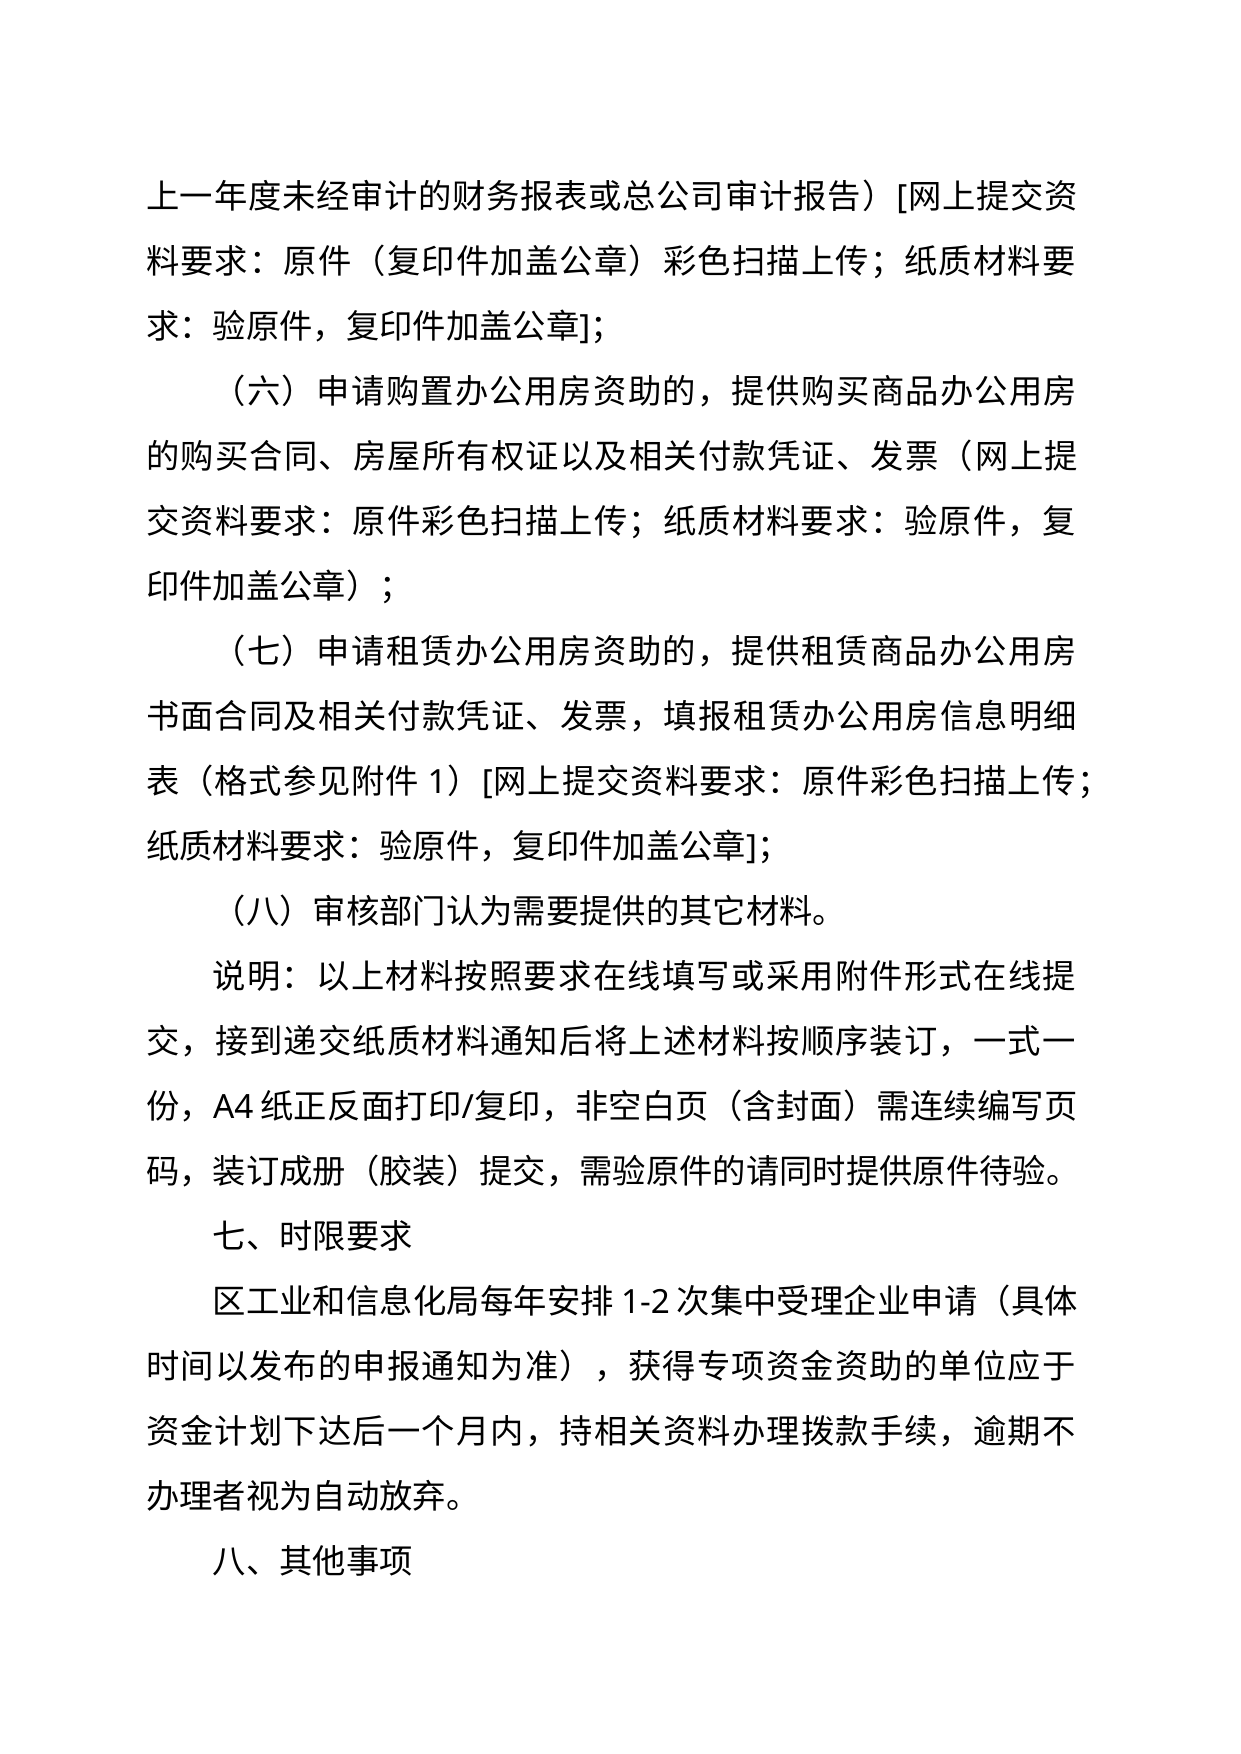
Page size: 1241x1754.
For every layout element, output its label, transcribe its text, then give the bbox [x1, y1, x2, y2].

text 说明：以上材料按照要求在线填写或采用附件形式在线提交，接到递交纸质材料通知后将上述材料按顺序装订，一式一份，A4纸正反面打印/复印，非空白页（含封面）需连续编写页码，装订成册（胶装）提交，需验原件的请同时提供原件待验。 [146, 942, 1078, 1202]
text 区工业和信息化局每年安排1-2次集中受理企业申请（具体时间以发布的申报通知为准），获得专项资金资助的单位应于资金计划下达后一个月内，持相关资料办理拨款手续，逾期不办理者视为自动放弃。 [146, 1267, 1078, 1527]
text （八）审核部门认为需要提供的其它材料。 [146, 877, 1078, 942]
text 八、其他事项 [146, 1527, 1078, 1592]
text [146, 162, 1078, 357]
text （六）申请购置办公用房资助的，提供购买商品办公用房的购买合同、房屋所有权证以及相关付款凭证、发票（网上提交资料要求：原件彩色扫描上传；纸质材料要求：验原件，复印件加盖公章）； [146, 357, 1078, 617]
text 七、时限要求 [146, 1202, 1078, 1267]
text （七）申请租赁办公用房资助的，提供租赁商品办公用房书面合同及相关付款凭证、发票，填报租赁办公用房信息明细表（格式参见附件1）[网上提交资料要求：原件彩色扫描上传；纸质材料要求：验原件，复印件加盖公章]； [146, 617, 1078, 877]
